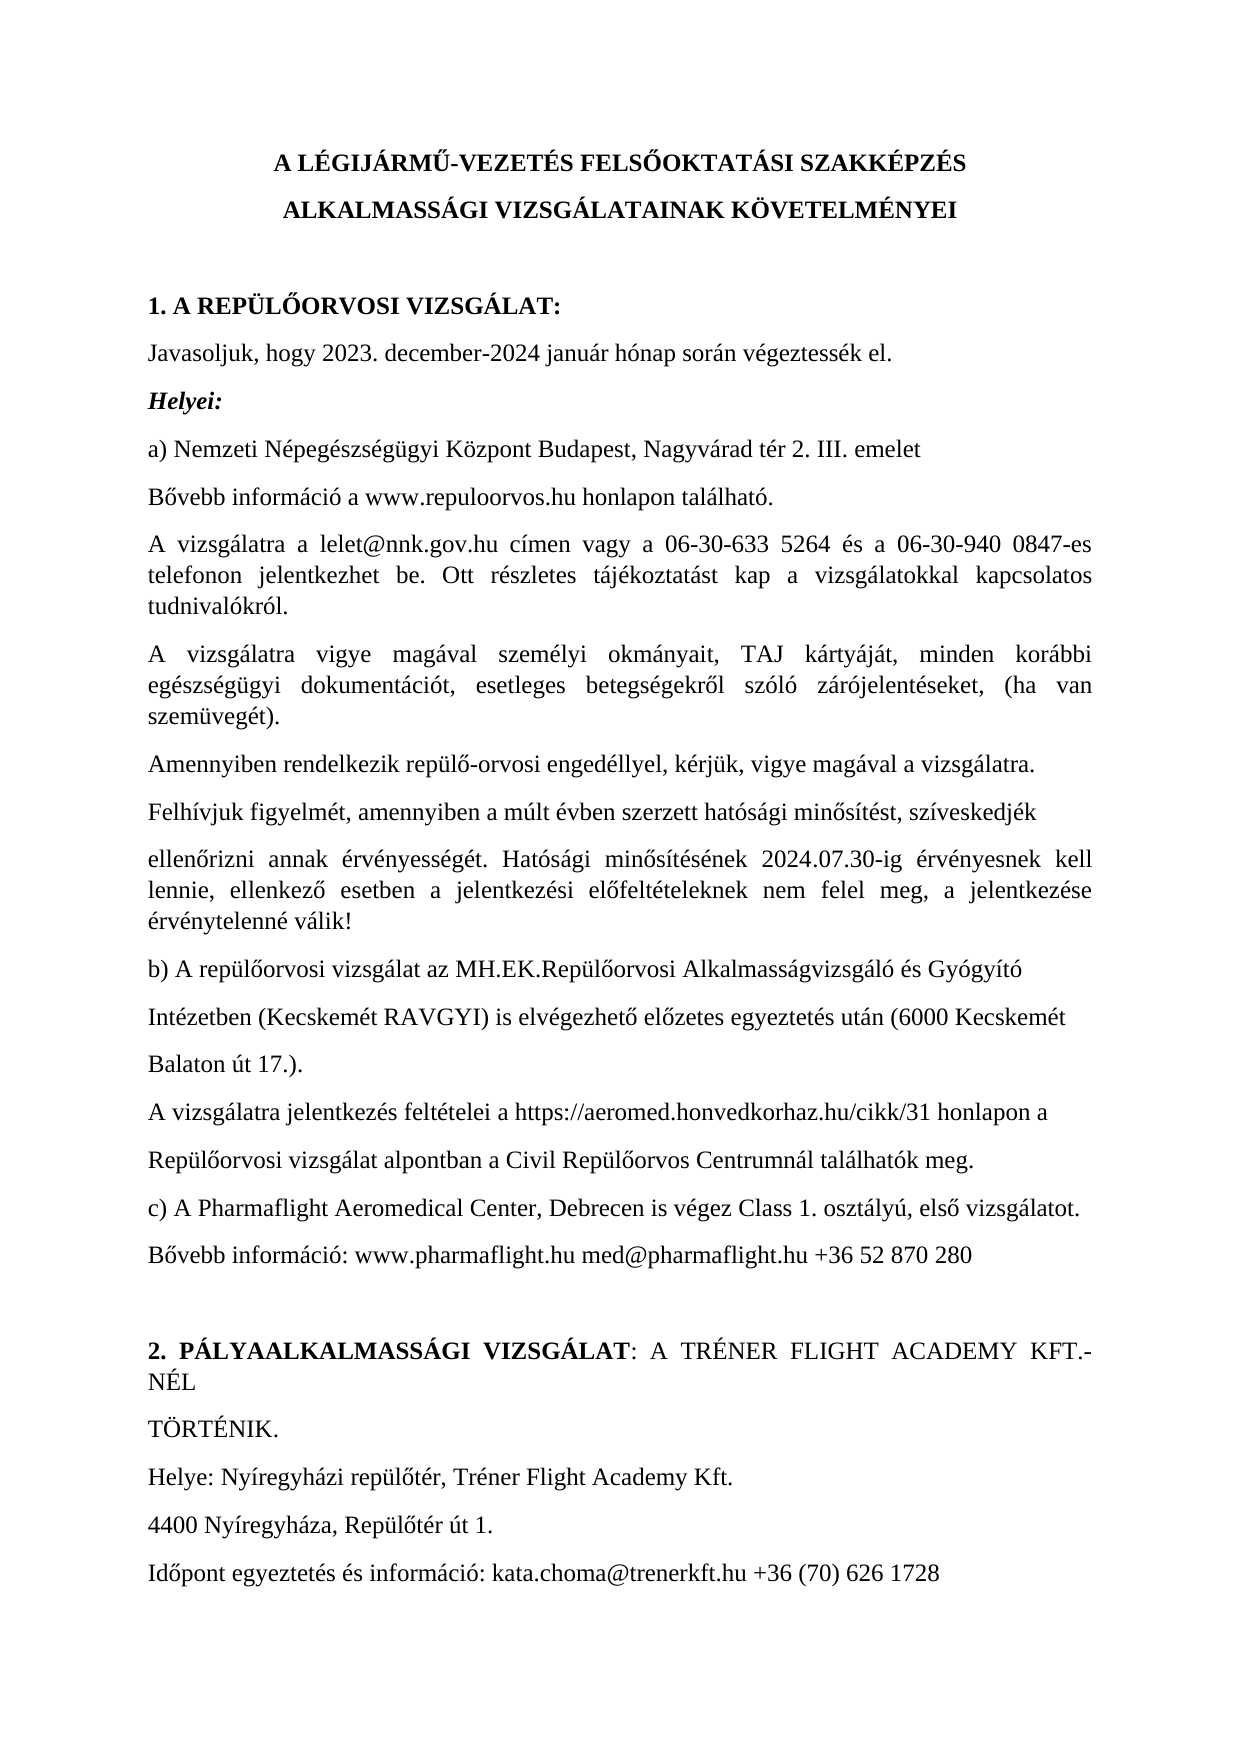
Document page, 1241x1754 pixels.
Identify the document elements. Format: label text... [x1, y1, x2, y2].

text Bővebb információ a www.repuloorvos.hu honlapon található. [148, 482, 1093, 510]
text Balaton út 17.). [148, 1049, 1093, 1078]
text Felhívjuk figyelmét, amennyiben a múlt évben szerzett hatósági minősítést, szíveskedjék [148, 797, 1093, 825]
text Amennyiben rendelkezik repülő-orvosi engedéllyel, kérjük, vigye magával a vizsgálatra. [148, 749, 1093, 778]
text A vizsgálatra vigye magával személyi okmányait, TAJ kártyáját, minden korábbi egészségügyi dokumentációt, esetleges betegségekről szóló zárójelentéseket, (ha van szemüvegét). [148, 639, 1093, 730]
text TÖRTÉNIK. [148, 1414, 1093, 1443]
text 1. A REPÜLŐORVOSI VIZSGÁLAT: [148, 291, 1093, 319]
text A vizsgálatra a lelet@nnk.gov.hu címen vagy a 06-30-633 5264 és a 06-30-940 0847-es telefonon jelentkezhet be. Ott részletes tájékoztatást kap a vizsgálatokkal kapcsolatos tudnivalókról. [148, 529, 1093, 620]
text b) A repülőorvosi vizsgálat az MH.EK.Repülőorvosi Alkalmasságvizsgáló és Gyógyító [148, 954, 1093, 983]
text 4400 Nyíregyháza, Repülőtér út 1. [148, 1510, 1093, 1539]
text Helyei: [148, 386, 1093, 415]
text 2. PÁLYAALKALMASSÁGI VIZSGÁLAT: A TRÉNER FLIGHT ACADEMY KFT.-NÉL [148, 1336, 1093, 1396]
text c) A Pharmaflight Aeromedical Center, Debrecen is végez Class 1. osztályú, első vizsgálatot. [148, 1193, 1093, 1221]
text A vizsgálatra jelentkezés feltételei a https://aeromed.honvedkorhaz.hu/cikk/31 honlapon a [148, 1097, 1093, 1126]
text Időpont egyeztetés és információ: kata.choma@trenerkft.hu +36 (70) 626 1728 [148, 1558, 1093, 1586]
text Bővebb információ: www.pharmaflight.hu med@pharmaflight.hu +36 52 870 280 [148, 1240, 1093, 1269]
text a) Nemzeti Népegészségügyi Központ Budapest, Nagyvárad tér 2. III. emelet [148, 434, 1093, 463]
text ellenőrizni annak érvényességét. Hatósági minősítésének 2024.07.30-ig érvényesnek kell lennie, ellenkező esetben a jelentkezési előfeltételeknek nem felel meg, a jelentkezése érvénytelenné válik! [148, 844, 1093, 935]
text Intézetben (Kecskemét RAVGYI) is elvégezhető előzetes egyeztetés után (6000 Kecskemét [148, 1002, 1093, 1031]
text Javasoljuk, hogy 2023. december-2024 január hónap során végeztessék el. [148, 338, 1093, 367]
text ALKALMASSÁGI VIZSGÁLATAINAK KÖVETELMÉNYEI [148, 195, 1093, 224]
text A LÉGIJÁRMŰ-VEZETÉS FELSŐOKTATÁSI SZAKKÉPZÉS [148, 148, 1093, 176]
text Repülőorvosi vizsgálat alpontban a Civil Repülőorvos Centrumnál találhatók meg. [148, 1145, 1093, 1174]
text Helye: Nyíregyházi repülőtér, Tréner Flight Academy Kft. [148, 1462, 1093, 1491]
